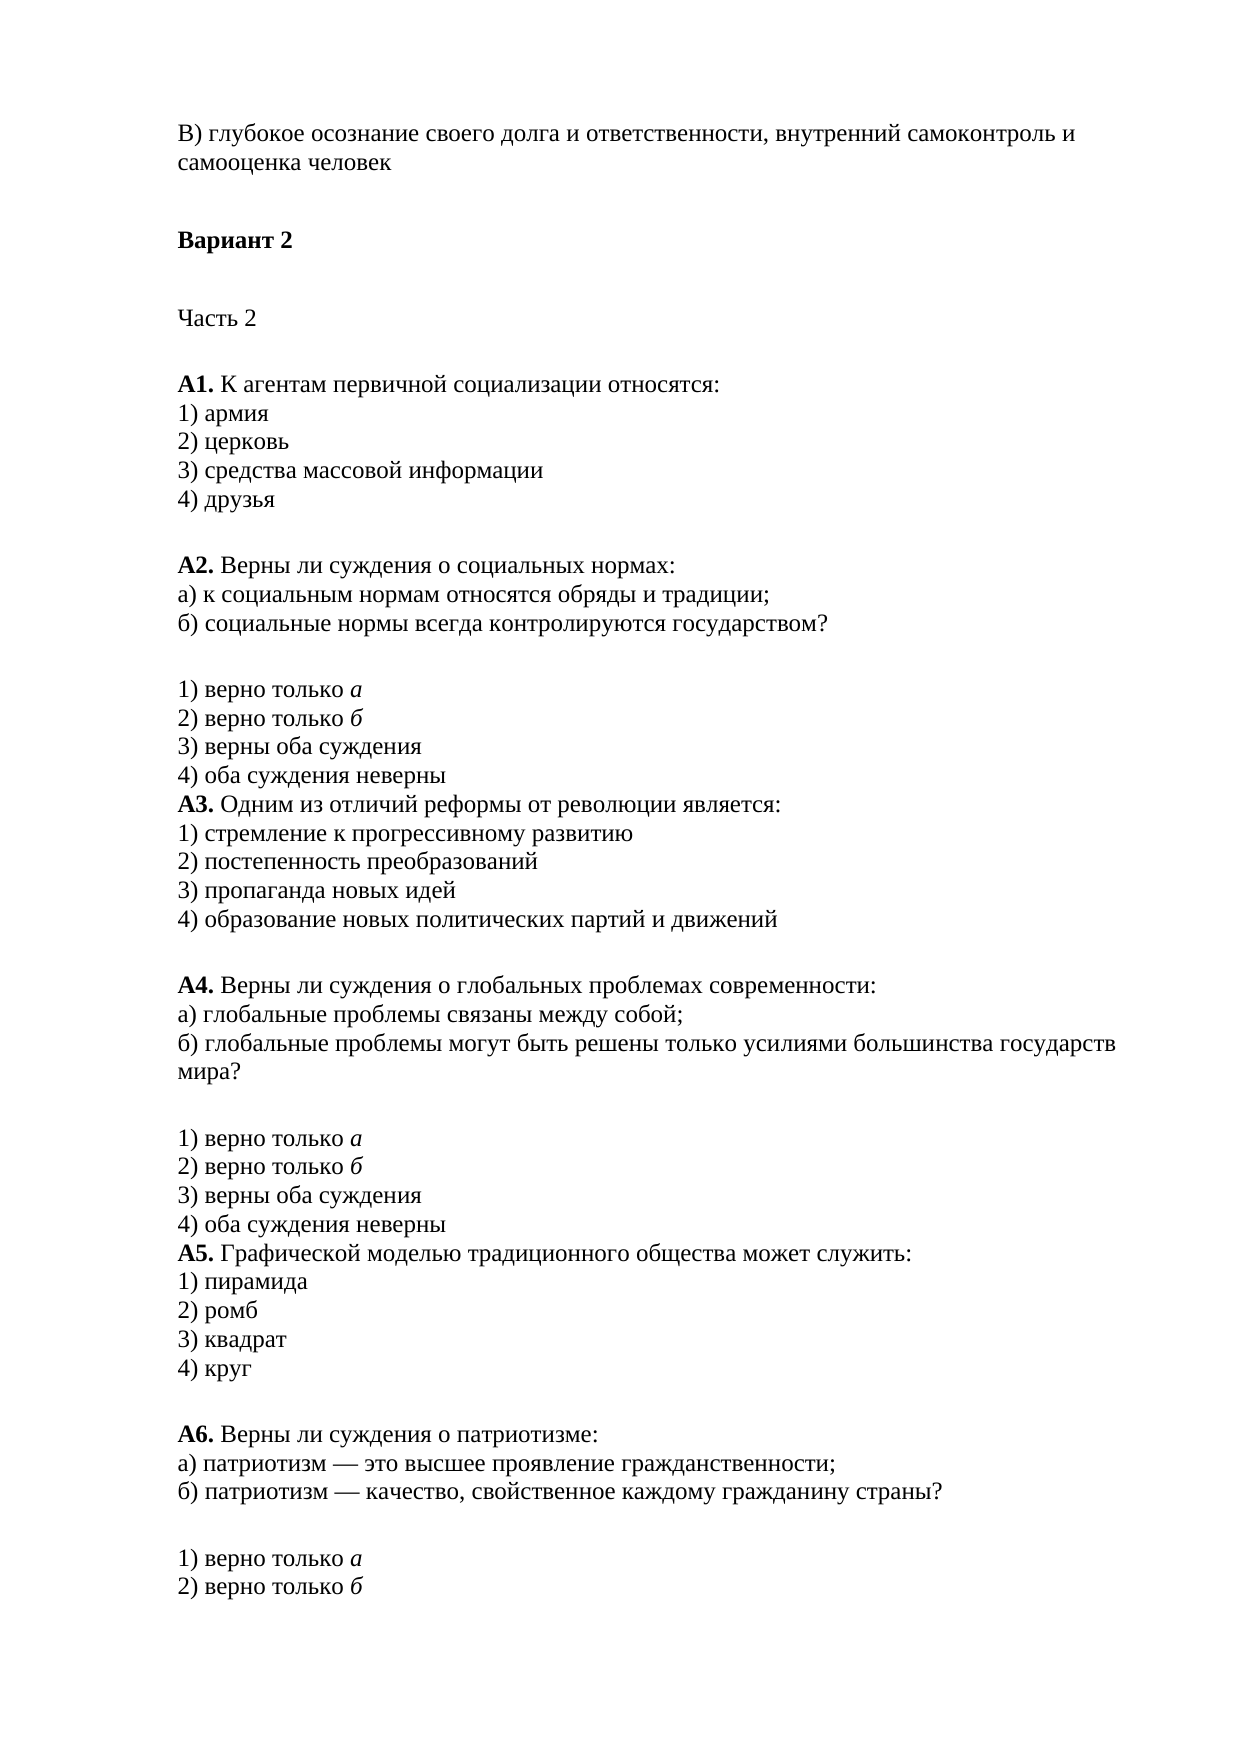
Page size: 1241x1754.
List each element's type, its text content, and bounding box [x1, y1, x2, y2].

text 1) стремление к прогрессивному развитию 2) постепенность преобразований 3) пропаганда новых идей 4) образование новых политических партий и движений [177, 818, 1152, 933]
text А5. Графической моделью традиционного общества может служить: [177, 1238, 1152, 1266]
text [177, 118, 1152, 176]
text А2. Верны ли суждения о социальных нормах: [177, 550, 1152, 579]
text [177, 1543, 1152, 1600]
text Вариант 2 [177, 213, 1152, 253]
text 1) верно только а 2) верно только б 3) верны оба суждения 4) оба суждения неверны [177, 1123, 1152, 1238]
text A1. К агентам первичной социализации относятся: [177, 369, 1152, 398]
text Часть 2 [177, 291, 1152, 331]
text а) патриотизм — это высшее проявление гражданственности; б) патриотизм — качество, свойственное каждому гражданину страны? [177, 1448, 1152, 1505]
text А4. Верны ли суждения о глобальных проблемах современности: [177, 970, 1152, 999]
text а) к социальным нормам относятся обряды и традиции; б) социальные нормы всегда контролируются государством? [177, 579, 1152, 636]
text 1) армия 2) церковь 3) средства массовой информации 4) друзья [177, 398, 1152, 513]
text А3. Одним из отличий реформы от революции является: [177, 789, 1152, 818]
text 1) пирамида 2) ромб 3) квадрат 4) круг [177, 1266, 1152, 1381]
text а) глобальные проблемы связаны между собой; б) глобальные проблемы могут быть решены только усилиями большинства государств мира? [177, 999, 1152, 1085]
text А6. Верны ли суждения о патриотизме: [177, 1419, 1152, 1448]
text 1) верно только а 2) верно только б 3) верны оба суждения 4) оба суждения неверны [177, 674, 1152, 789]
